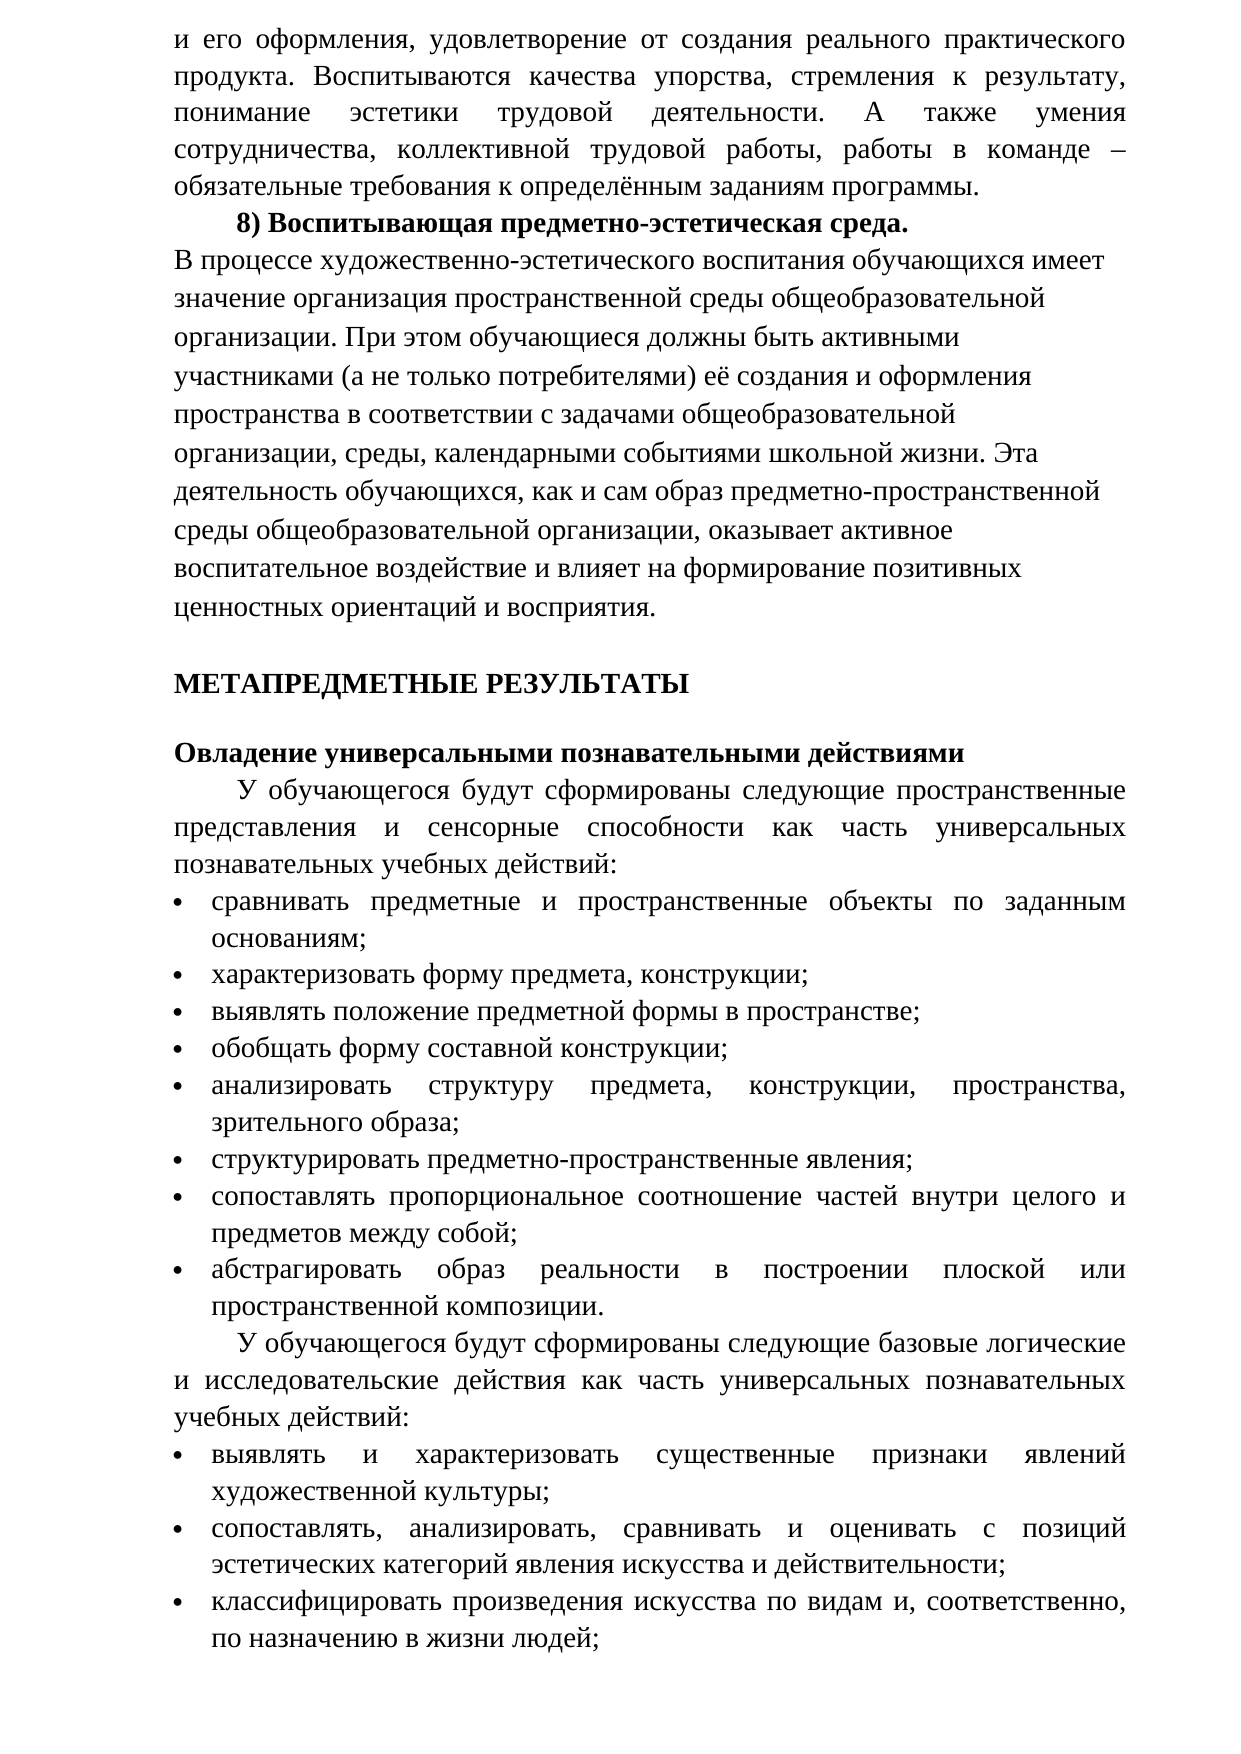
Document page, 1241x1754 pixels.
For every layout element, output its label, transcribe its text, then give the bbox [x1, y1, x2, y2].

list структурировать предметно-пространственные явления; [174, 1141, 1127, 1174]
list обобщать форму составной конструкции; [174, 1030, 1127, 1064]
list сравнивать предметные и пространственные объекты по заданным основаниям; [174, 883, 1127, 953]
list абстрагировать образ реальности в построении плоской или пространственной композиции. [174, 1252, 1127, 1322]
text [174, 21, 1127, 202]
list характеризовать форму предмета, конструкции; [174, 957, 1127, 990]
text В процессе художественно-эстетического воспитания обучающихся имеет значение организация пространственной среды общеобразовательной организации. При этом обучающиеся должны быть активными участниками (а не только потребителями) её создания и оформления пространства в соответствии с задачами общеобразовательной организации, среды, календарными событиями школьной жизни. Эта деятельность обучающихся, как и сам образ предметно-пространственной среды общеобразовательной организации, оказывает активное воспитательное воздействие и влияет на формирование позитивных ценностных ориентаций и восприятия. [174, 242, 1127, 622]
text Овладение универсальными познавательными действиями [174, 735, 1127, 769]
list выявлять положение предметной формы в пространстве; [174, 993, 1127, 1027]
list сопоставлять, анализировать, сравнивать и оценивать с позиций эстетических категорий явления искусства и действительности; [174, 1510, 1127, 1580]
list классифицировать произведения искусства по видам и, соответственно, по назначению в жизни людей; [174, 1583, 1127, 1654]
text У обучающегося будут сформированы следующие базовые логические и исследовательские действия как часть универсальных познавательных учебных действий: [174, 1325, 1127, 1433]
list выявлять и характеризовать существенные признаки явлений художественной культуры; [174, 1436, 1127, 1506]
list анализировать структуру предмета, конструкции, пространства, зрительного образа; [174, 1067, 1127, 1138]
list сопоставлять пропорциональное соотношение частей внутри целого и предметов между собой; [174, 1178, 1127, 1248]
text 8) Воспитывающая предметно-эстетическая среда. [174, 205, 1127, 239]
text МЕТАПРЕДМЕТНЫЕ РЕЗУЛЬТАТЫ [174, 666, 1127, 699]
text У обучающегося будут сформированы следующие пространственные представления и сенсорные способности как часть универсальных познавательных учебных действий: [174, 772, 1127, 879]
